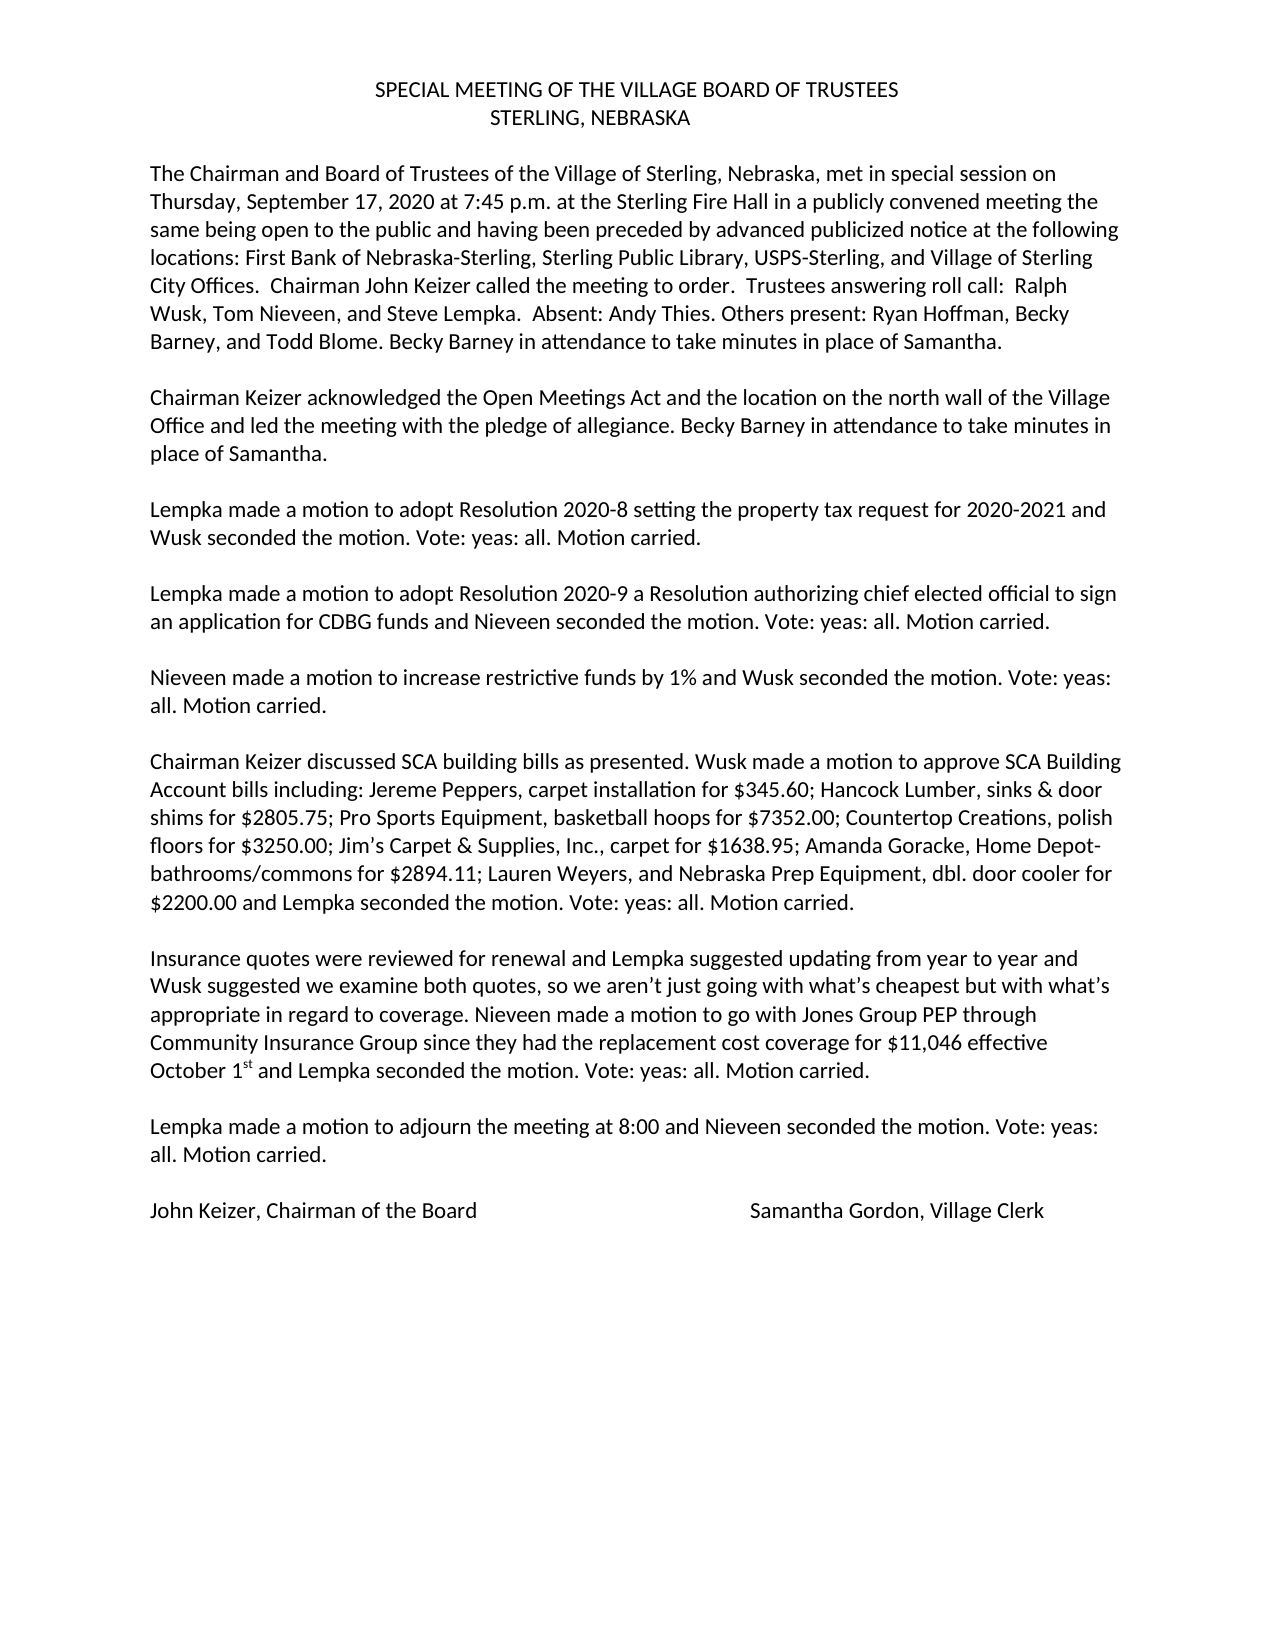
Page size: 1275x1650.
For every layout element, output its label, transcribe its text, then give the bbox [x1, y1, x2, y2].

text STERLING, NEBRASKA [150, 103, 1125, 131]
text SPECIAL MEETING OF THE VILLAGE BOARD OF TRUSTEES [150, 75, 1125, 103]
text Chairman Keizer discussed SCA building bills as presented. Wusk made a motion to approve SCA Building Account bills including: Jereme Peppers, carpet installation for $345.60; Hancock Lumber, sinks & door shims for $2805.75; Pro Sports Equipment, basketball hoops for $7352.00; Countertop Creations, polish floors for $3250.00; Jim’s Carpet & Supplies, Inc., carpet for $1638.95; Amanda Goracke, Home Depot-bathrooms/commons for $2894.11; Lauren Weyers, and Nebraska Prep Equipment, dbl. door cooler for $2200.00 and Lempka seconded the motion. Vote: yeas: all. Motion carried. [150, 747, 1125, 916]
text Nieveen made a motion to increase restrictive funds by 1% and Wusk seconded the motion. Vote: yeas: all. Motion carried. [150, 663, 1125, 719]
text The Chairman and Board of Trustees of the Village of Sterling, Nebraska, met in special session on Thursday, September 17, 2020 at 7:45 p.m. at the Sterling Fire Hall in a publicly convened meeting the same being open to the public and having been preceded by advanced publicized notice at the following locations: First Bank of Nebraska-Sterling, Sterling Public Library, USPS-Sterling, and Village of Sterling City Offices. Chairman John Keizer called the meeting to order. Trustees answering roll call: Ralph Wusk, Tom Nieveen, and Steve Lempka. Absent: Andy Thies. Others present: Ryan Hoffman, Becky Barney, and Todd Blome. Becky Barney in attendance to take minutes in place of Samantha. [150, 159, 1125, 355]
text Lempka made a motion to adjourn the meeting at 8:00 and Nieveen seconded the motion. Vote: yeas: all. Motion carried. [150, 1112, 1125, 1168]
text Lempka made a motion to adopt Resolution 2020-9 a Resolution authorizing chief elected official to sign an application for CDBG funds and Nieveen seconded the motion. Vote: yeas: all. Motion carried. [150, 579, 1125, 635]
text John Keizer, Chairman of the Board Samantha Gordon, Village Clerk [150, 1196, 1125, 1224]
text Chairman Keizer acknowledged the Open Meetings Act and the location on the north wall of the Village Office and led the meeting with the pledge of allegiance. Becky Barney in attendance to take minutes in place of Samantha. [150, 383, 1125, 467]
text Lempka made a motion to adopt Resolution 2020-8 setting the property tax request for 2020-2021 and Wusk seconded the motion. Vote: yeas: all. Motion carried. [150, 495, 1125, 551]
text Insurance quotes were reviewed for renewal and Lempka suggested updating from year to year and Wusk suggested we examine both quotes, so we aren’t just going with what’s cheapest but with what’s appropriate in regard to coverage. Nieveen made a motion to go with Jones Group PEP through Community Insurance Group since they had the replacement cost coverage for $11,046 effective October 1st and Lempka seconded the motion. Vote: yeas: all. Motion carried. [150, 944, 1125, 1084]
